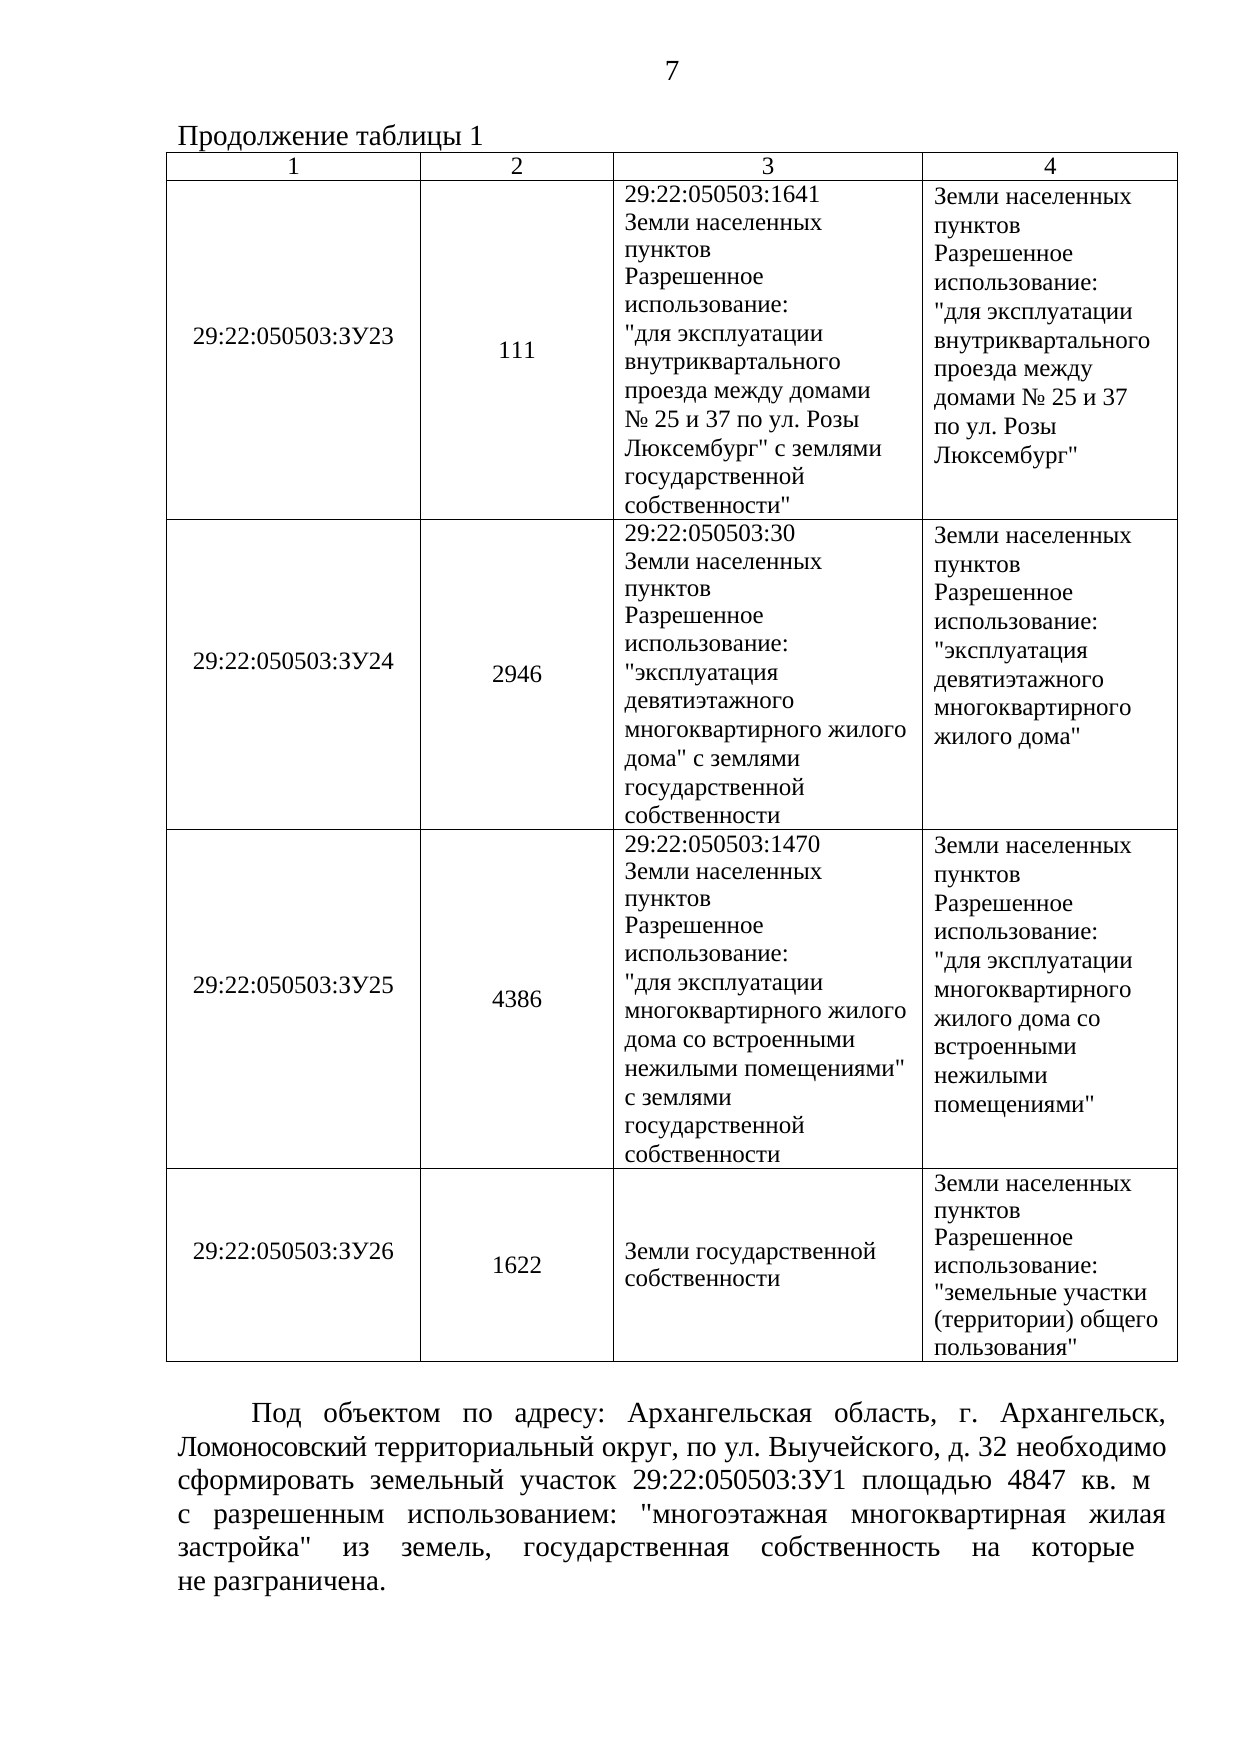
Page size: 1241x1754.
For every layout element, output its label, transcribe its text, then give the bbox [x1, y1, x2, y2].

table_cell Земли населенных пунктов Разрешенное использование: "эксплуатация девятиэтажного многоквартирного жилого дома" [923, 520, 1177, 829]
table_cell 29:22:050503:ЗУ24 [167, 520, 420, 829]
table_cell Земли населенных пунктов Разрешенное использование: "земельные участки (территории) общего пользования" [923, 1169, 1177, 1361]
table_header 4 [923, 153, 1177, 180]
table_cell Земли государственной собственности [614, 1169, 922, 1361]
table_cell 29:22:050503:1470 Земли населенных пунктов Разрешенное использование: "для эксплуатации многоквартирного жилого дома со встроенными нежилыми помещениями" с землями государственной собственности [614, 830, 922, 1168]
text Продолжение таблицы 1 [177, 118, 1167, 152]
table_header 2 [421, 153, 613, 180]
table_cell 4386 [421, 830, 613, 1168]
table_cell 29:22:050503:ЗУ23 [167, 181, 420, 519]
table_cell Земли населенных пунктов Разрешенное использование: "для эксплуатации внутриквартального проезда между домами № 25 и 37 по ул. Розы Люксембург" [923, 181, 1177, 519]
table_cell 1622 [421, 1169, 613, 1361]
list Под объектом по адресу: Архангельская область, г. Архангельск, Ломоносовский территориальный округ, по ул. Выучейского, д. 32 необходимо сформировать земельный участок 29:22:050503:ЗУ1 площадью 4847 кв. м с разрешенным использованием: "многоэтажная многоквартирная жилая застройка" из земель, государственная собственность на которые не разграничена. [177, 1395, 1167, 1597]
table_cell 111 [421, 181, 613, 519]
table_cell 29:22:050503:ЗУ26 [167, 1169, 420, 1361]
table_header 1 [167, 153, 420, 180]
table_cell Земли населенных пунктов Разрешенное использование: "для эксплуатации многоквартирного жилого дома со встроенными нежилыми помещениями" [923, 830, 1177, 1168]
table_cell 29:22:050503:ЗУ25 [167, 830, 420, 1168]
table_cell 29:22:050503:1641 Земли населенных пунктов Разрешенное использование: "для эксплуатации внутриквартального проезда между домами № 25 и 37 по ул. Розы Люксембург" с землями государственной собственности" [614, 181, 922, 519]
table_cell 29:22:050503:30 Земли населенных пунктов Разрешенное использование: "эксплуатация девятиэтажного многоквартирного жилого дома" с землями государственной собственности [614, 520, 922, 829]
table_cell 2946 [421, 520, 613, 829]
table_header 3 [614, 153, 922, 180]
